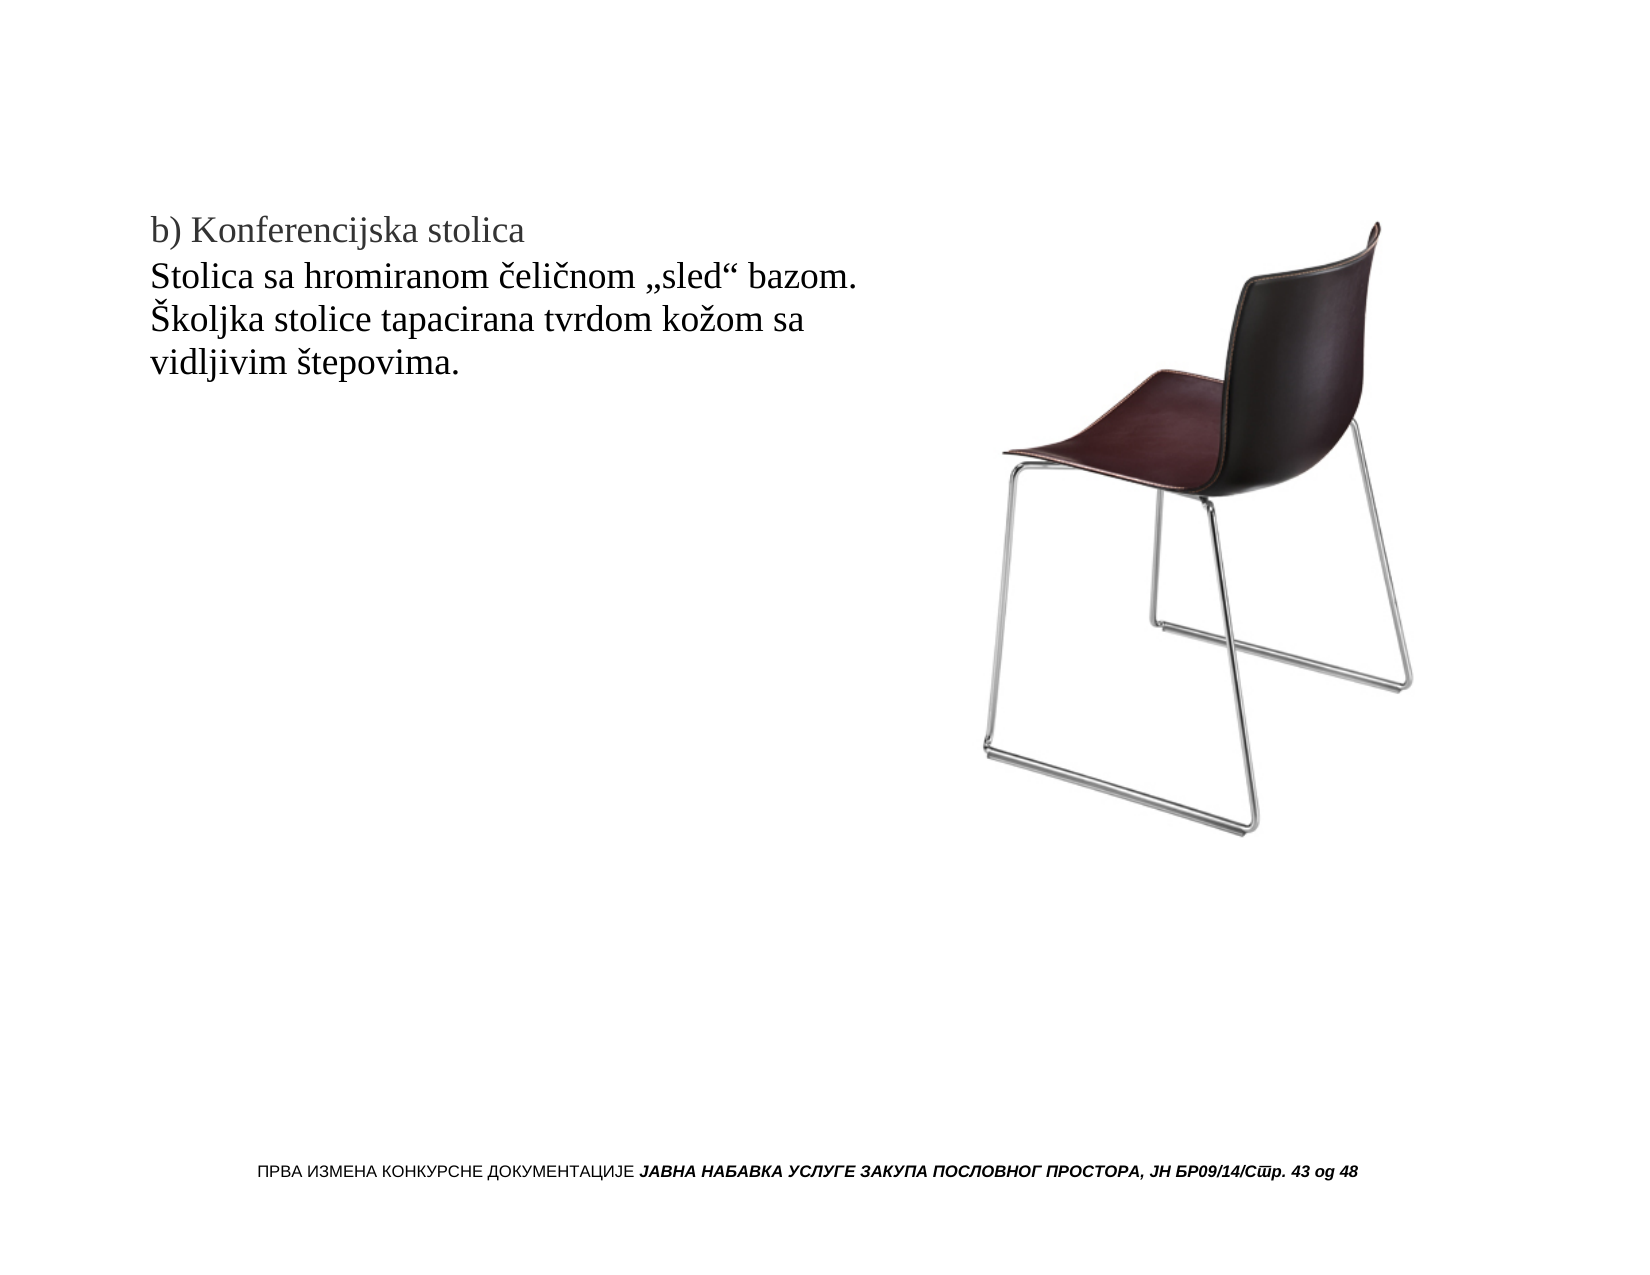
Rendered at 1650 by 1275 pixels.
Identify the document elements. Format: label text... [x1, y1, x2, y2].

picture [951, 211, 1450, 859]
text Stolica sa hromiranom čeličnom „sled“ bazom. Školjka stolice tapacirana tvrdom kožom sa vidljivim štepovima. [150, 253, 951, 383]
text b) Konferencijska stolica [151, 199, 1142, 253]
